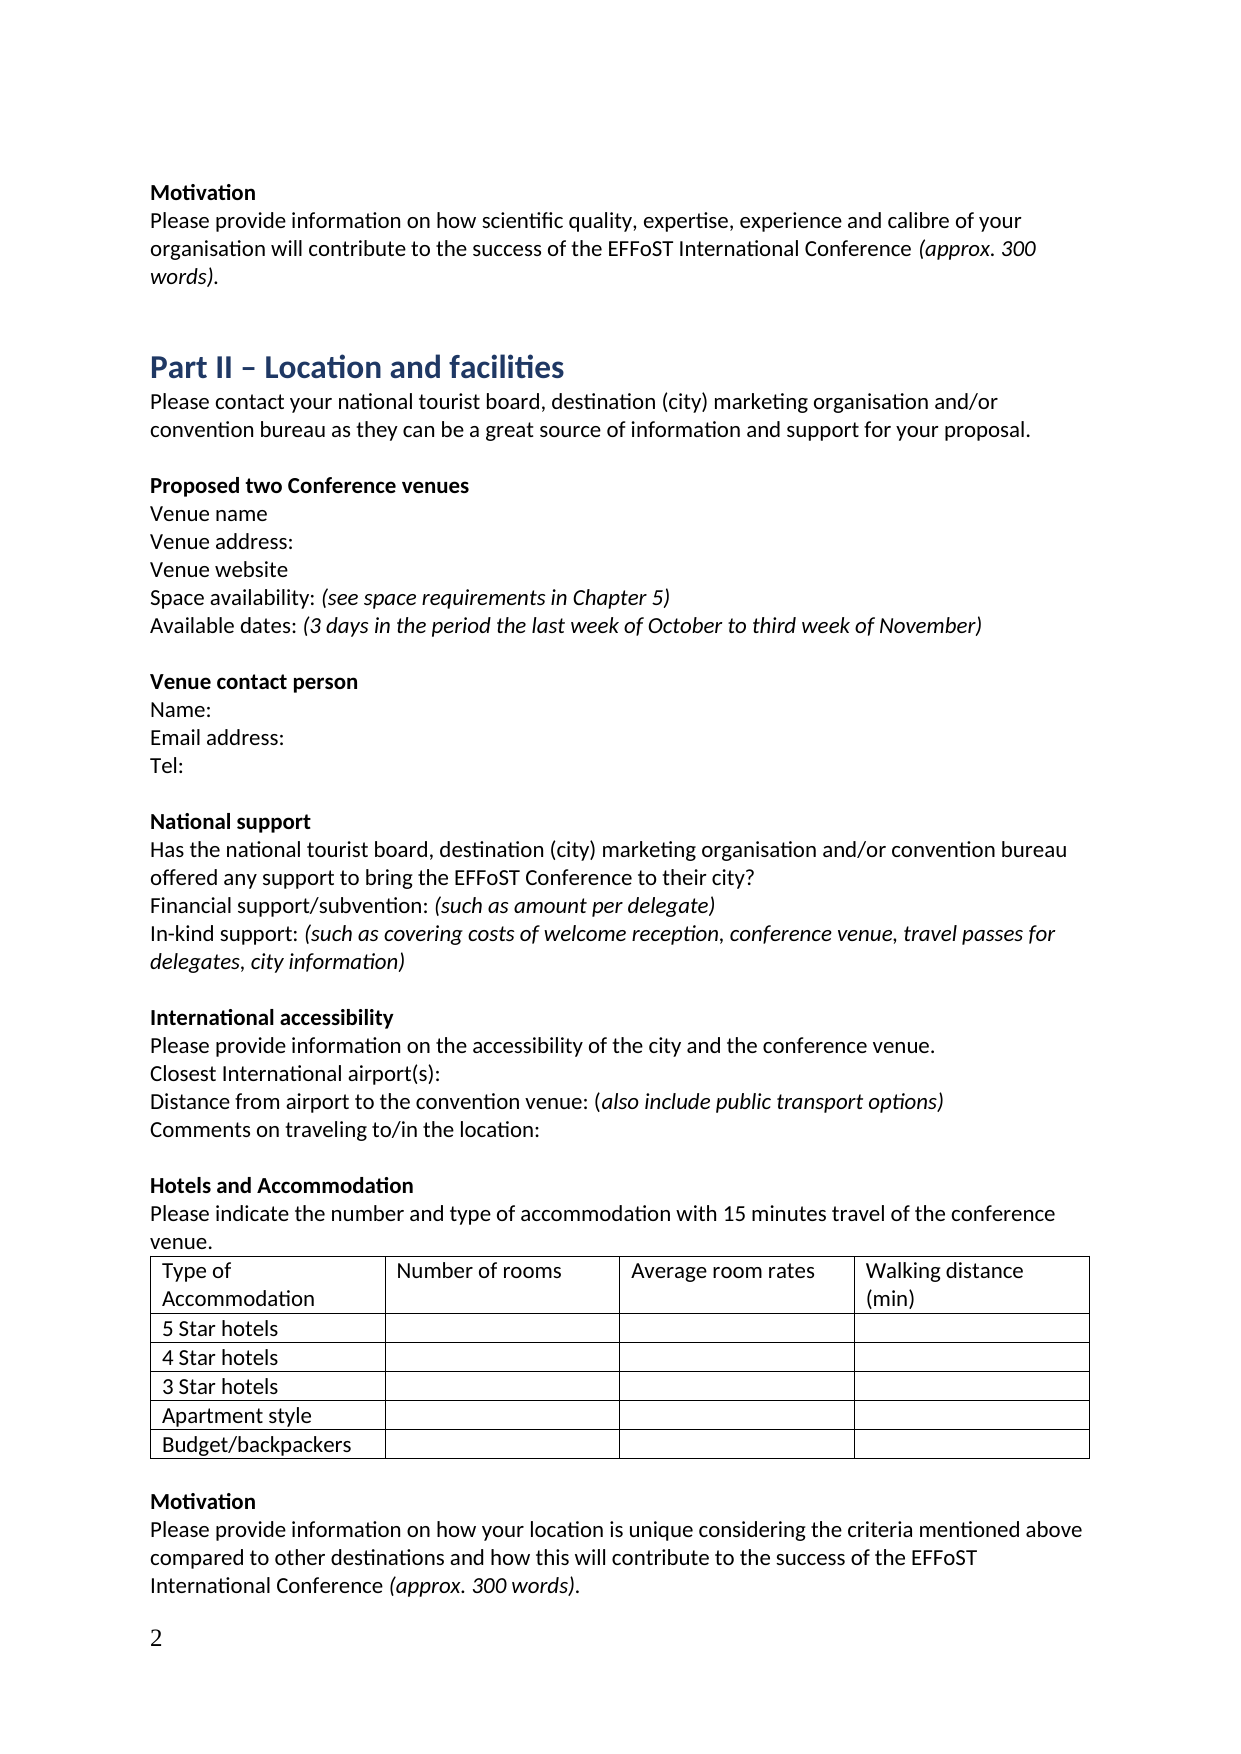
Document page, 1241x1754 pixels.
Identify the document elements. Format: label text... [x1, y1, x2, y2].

table_cell Budget/backpackers [151, 1430, 385, 1458]
text Hotels and Accommodation [150, 1171, 1090, 1199]
table_cell [620, 1372, 854, 1400]
text Venue website [150, 555, 1090, 583]
text Proposed two Conference venues [150, 471, 1090, 499]
table_cell [386, 1401, 619, 1429]
table_cell [855, 1314, 1089, 1342]
table_cell [386, 1314, 619, 1342]
table_cell [386, 1343, 619, 1371]
text Motivation [150, 178, 1090, 206]
text In-kind support: (such as covering costs of welcome reception, conference venue, travel passes for delegates, city information) [150, 919, 1090, 975]
text Tel: [150, 751, 1090, 779]
text Comments on traveling to/in the location: [150, 1115, 1090, 1143]
text Please contact your national tourist board, destination (city) marketing organisation and/or convention bureau as they can be a great source of information and support for your proposal. [150, 387, 1090, 443]
text Financial support/subvention: (such as amount per delegate) [150, 891, 1090, 919]
text International accessibility [150, 1003, 1090, 1031]
table_header Type of Accommodation [151, 1257, 385, 1313]
text Space availability: (see space requirements in Chapter 5) [150, 583, 1090, 611]
table_cell [620, 1430, 854, 1458]
text Venue contact person [150, 667, 1090, 695]
text Venue address: [150, 527, 1090, 555]
text Motivation [150, 1487, 1090, 1515]
table_cell [386, 1430, 619, 1458]
text National support [150, 807, 1090, 835]
table_cell [855, 1430, 1089, 1458]
table_cell Apartment style [151, 1401, 385, 1429]
table_cell [855, 1401, 1089, 1429]
table_cell [620, 1343, 854, 1371]
text Has the national tourist board, destination (city) marketing organisation and/or convention bureau offered any support to bring the EFFoST Conference to their city? [150, 835, 1090, 891]
text Venue name [150, 499, 1090, 527]
text Email address: [150, 723, 1090, 751]
table_cell [855, 1372, 1089, 1400]
text Closest International airport(s): [150, 1059, 1090, 1087]
table_header Average room rates [620, 1257, 854, 1313]
table_cell [620, 1314, 854, 1342]
table_cell 3 Star hotels [151, 1372, 385, 1400]
text Distance from airport to the convention venue: (also include public transport options) [150, 1087, 1090, 1115]
text Please provide information on the accessibility of the city and the conference venue. [150, 1031, 1090, 1059]
text Name: [150, 695, 1090, 723]
text Please provide information on how scientific quality, expertise, experience and calibre of your organisation will contribute to the success of the EFFoST International Conference (approx. 300 words). [150, 206, 1090, 290]
text Available dates: (3 days in the period the last week of October to third week of November) [150, 611, 1090, 639]
table_cell 4 Star hotels [151, 1343, 385, 1371]
table_cell [855, 1343, 1089, 1371]
table_header Walking distance (min) [855, 1257, 1089, 1313]
table_header Number of rooms [386, 1257, 619, 1313]
text Please provide information on how your location is unique considering the criteria mentioned above compared to other destinations and how this will contribute to the success of the EFFoST International Conference (approx. 300 words). [150, 1515, 1090, 1599]
table_cell [620, 1401, 854, 1429]
table_cell 5 Star hotels [151, 1314, 385, 1342]
table_cell [386, 1372, 619, 1400]
text Please indicate the number and type of accommodation with 15 minutes travel of the conference venue. [150, 1199, 1090, 1256]
text Part II – Location and facilities [150, 346, 1090, 387]
